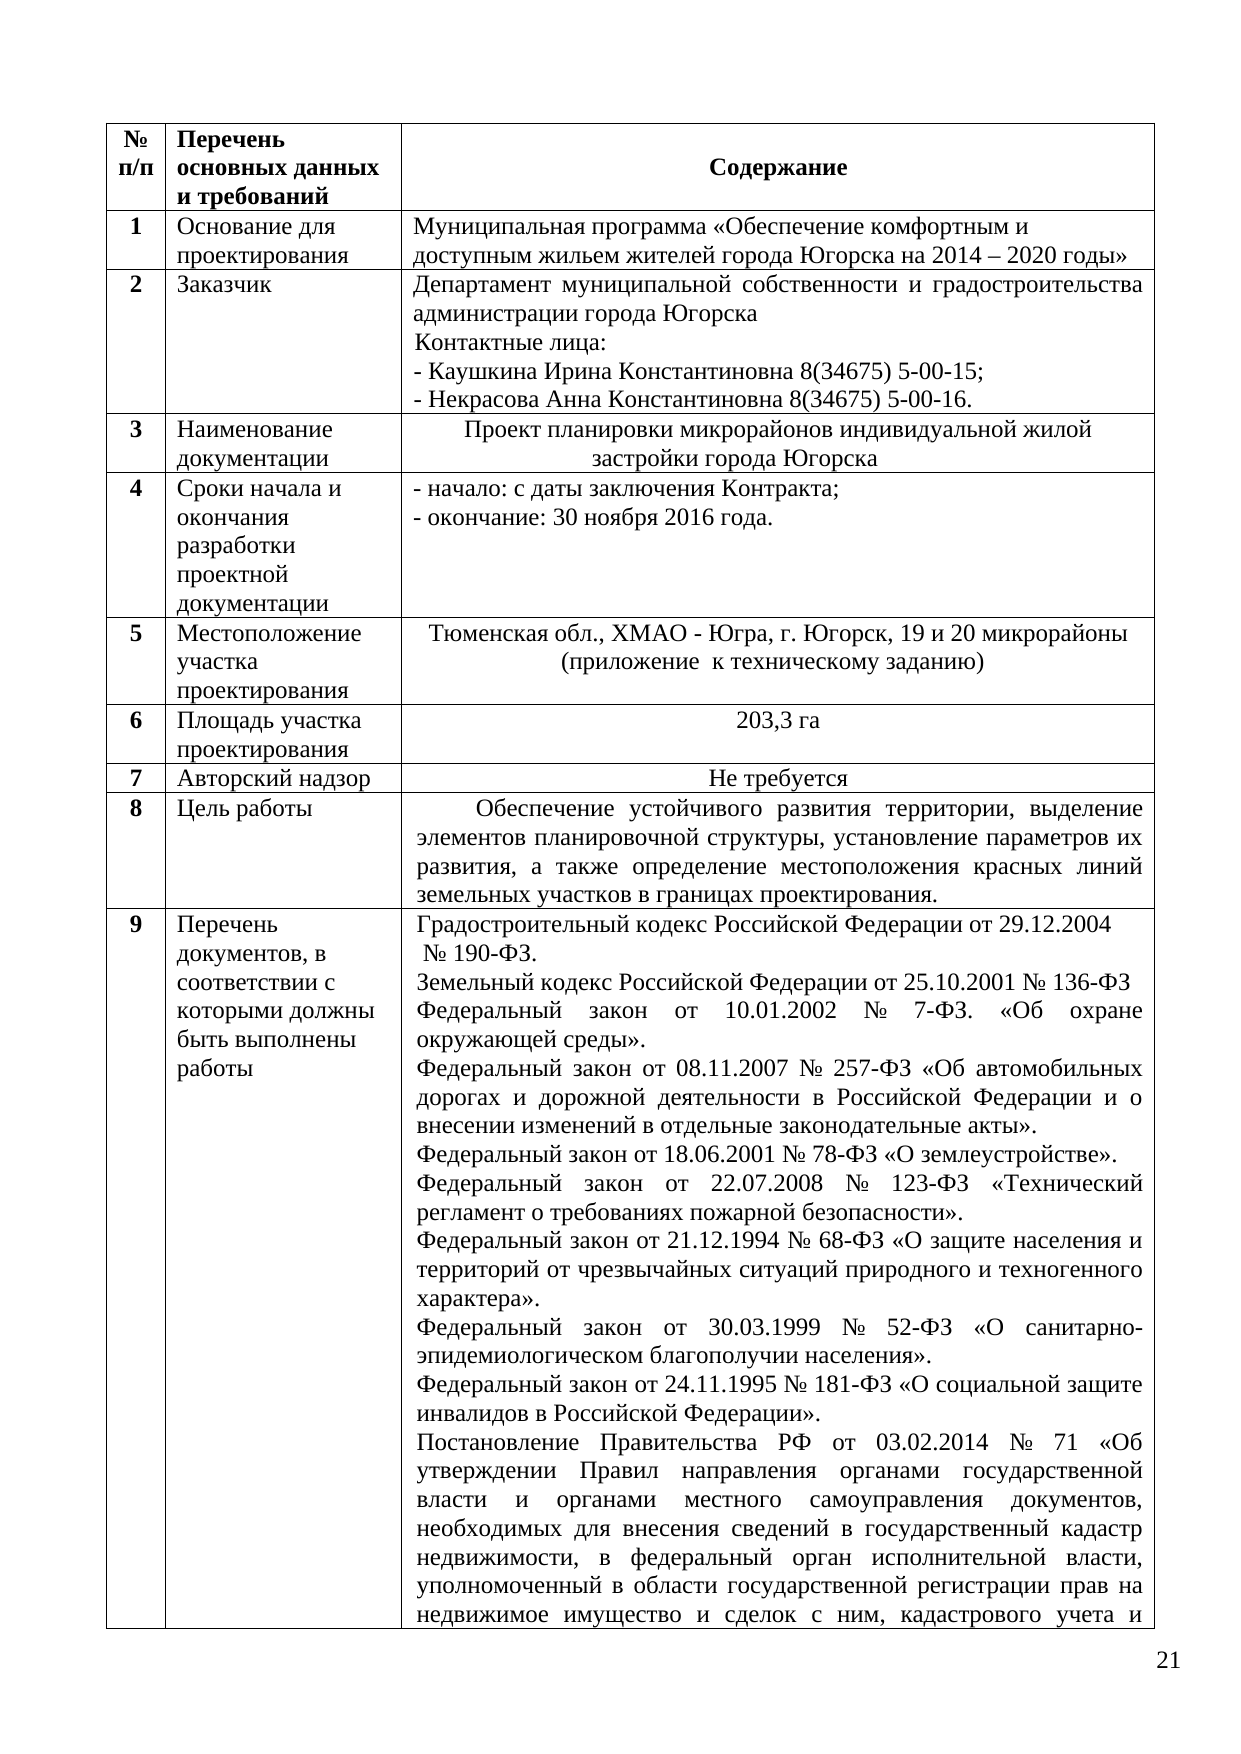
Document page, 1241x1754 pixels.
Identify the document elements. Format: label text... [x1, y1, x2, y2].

table_header № п/п [107, 124, 165, 210]
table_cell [166, 909, 401, 1628]
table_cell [402, 909, 1154, 1628]
table_cell 4 [107, 473, 165, 617]
table_cell Проект планировки микрорайонов индивидуальной жилой застройки города Югорска [402, 414, 1154, 472]
table_cell 9 [107, 909, 165, 1628]
table_cell 7 [107, 764, 165, 792]
table_header Содержание [402, 124, 1154, 210]
table_cell Департамент муниципальной собственности и градостроительства администрации города Югорска Контактные лица: - Каушкина Ирина Константиновна 8(34675) 5-00-15; - Некрасова Анна Константиновна 8(34675) 5-00-16. [402, 270, 1154, 413]
table_cell Наименование документации [166, 414, 401, 472]
table_cell Муниципальная программа «Обеспечение комфортным и доступным жильем жителей города Югорска на 2014 – 2020 годы» [402, 211, 1154, 268]
table_cell Не требуется [402, 764, 1154, 792]
table_cell Основание для проектирования [166, 211, 401, 268]
table_cell Цель работы [166, 793, 401, 908]
table_cell 203,3 га [402, 705, 1154, 762]
table_cell Заказчик [166, 270, 401, 413]
table_cell - начало: с даты заключения Контракта; - окончание: 30 ноября 2016 года. [402, 473, 1154, 617]
table_cell Сроки начала и окончания разработки проектной документации [166, 473, 401, 617]
table_cell 1 [107, 211, 165, 268]
table_cell Местоположение участка проектирования [166, 618, 401, 704]
table_cell Площадь участка проектирования [166, 705, 401, 762]
table_cell 8 [107, 793, 165, 908]
table_cell Обеспечение устойчивого развития территории, выделение элементов планировочной структуры, установление параметров их развития, а также определение местоположения красных линий земельных участков в границах проектирования. [402, 793, 1154, 908]
table_cell 2 [107, 270, 165, 413]
table_cell Тюменская обл., ХМАО - Югра, г. Югорск, 19 и 20 микрорайоны (приложение к техническому заданию) [402, 618, 1154, 704]
table_cell Авторский надзор [166, 764, 401, 792]
table_cell 3 [107, 414, 165, 472]
table_header Перечень основных данных и требований [166, 124, 401, 210]
table_cell 6 [107, 705, 165, 762]
table_cell 5 [107, 618, 165, 704]
